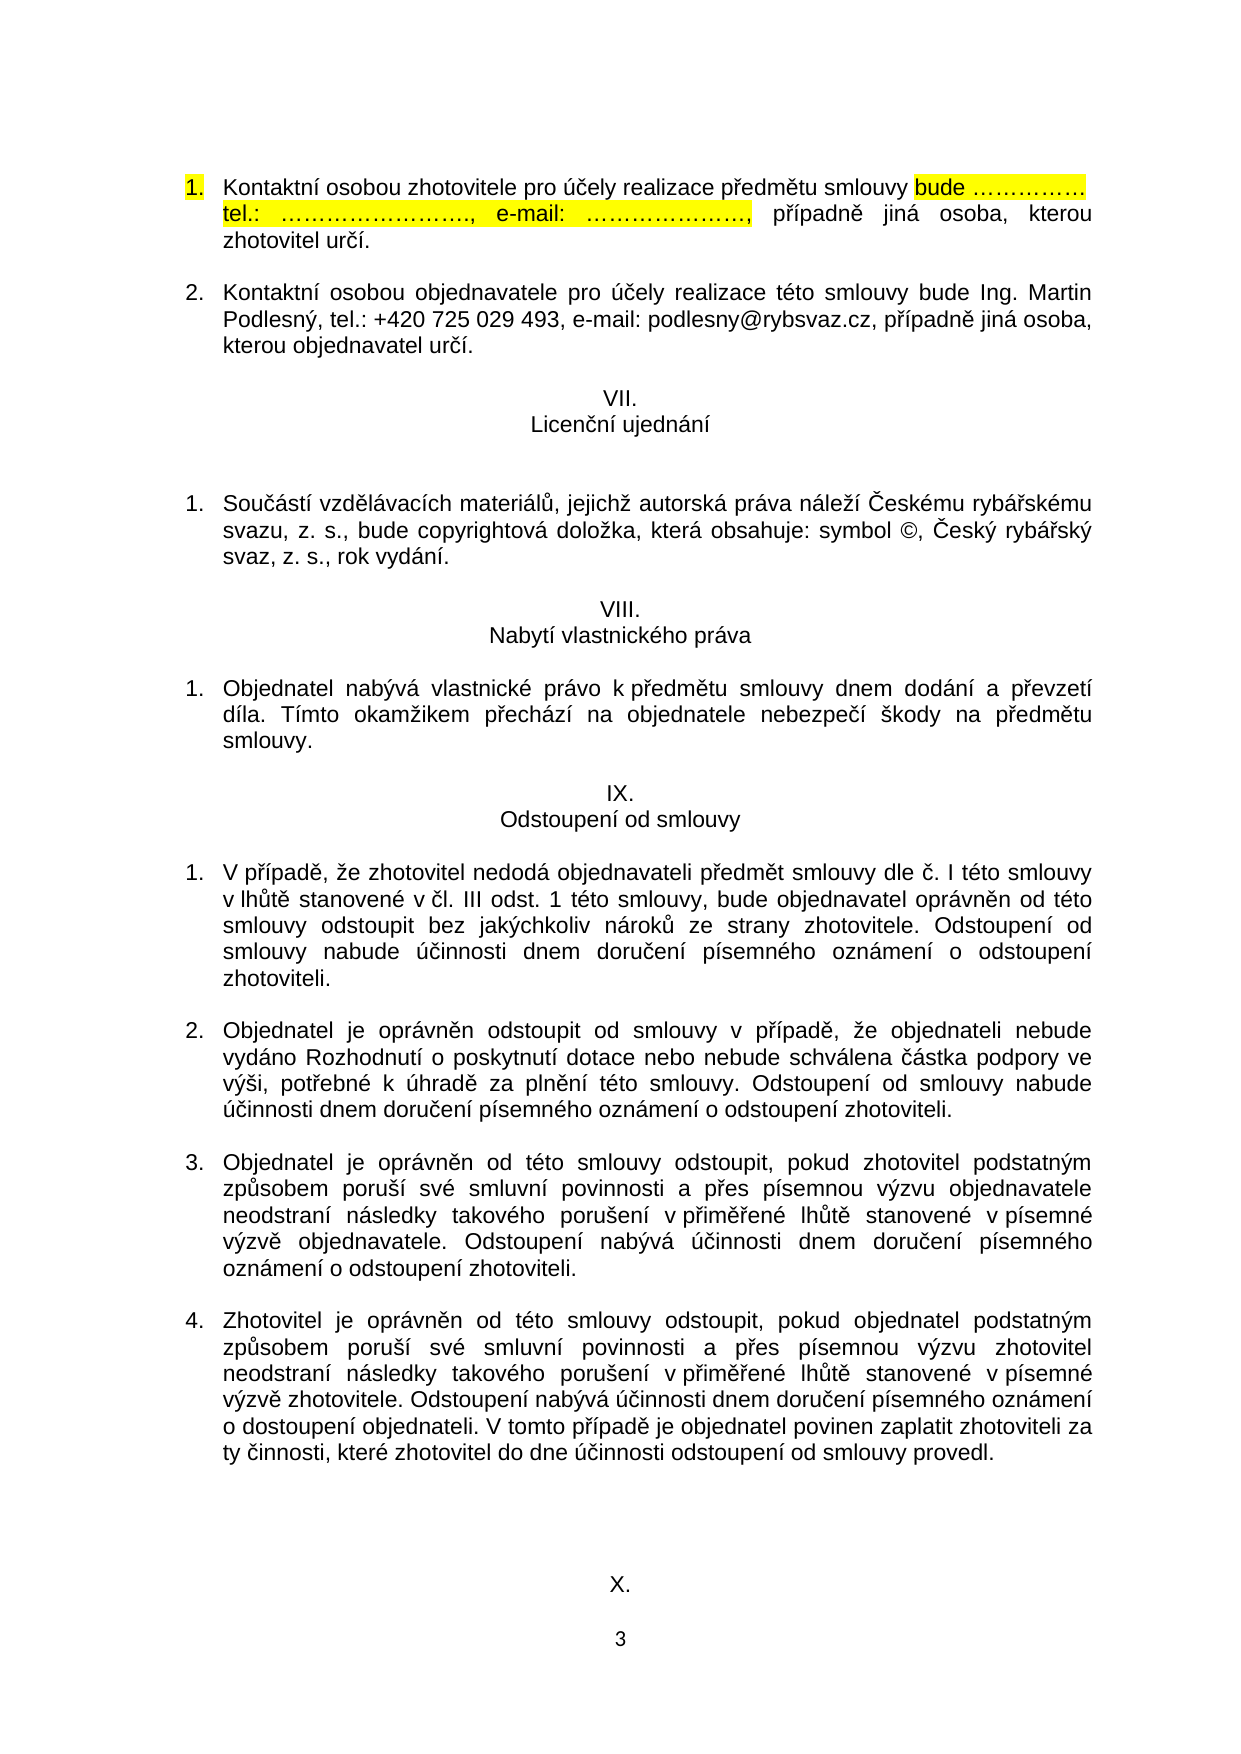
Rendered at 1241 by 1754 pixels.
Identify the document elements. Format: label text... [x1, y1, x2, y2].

text IX. [148, 780, 1093, 806]
list Zhotovitel je oprávněn od této smlouvy odstoupit, pokud objednatel podstatným způsobem poruší své smluvní povinnosti a přes písemnou výzvu zhotovitel neodstraní následky takového porušení v přiměřené lhůtě stanovené v písemné výzvě zhotovitele. Odstoupení nabývá účinnosti dnem doručení písemného oznámení o dostoupení objednateli. V tomto případě je objednatel povinen zaplatit zhotoviteli za ty činnosti, které zhotovitel do dne účinnosti odstoupení od smlouvy provedl. [185, 1307, 1093, 1465]
list tel.: ……………………., e-mail: …………………, případně jiná osoba, kterou zhotovitel určí. [223, 200, 1093, 253]
text Nabytí vlastnického práva [148, 622, 1093, 648]
list V případě, že zhotovitel nedodá objednavateli předmět smlouvy dle č. I této smlouvy v lhůtě stanovené v čl. III odst. 1 této smlouvy, bude objednavatel oprávněn od této smlouvy odstoupit bez jakýchkoliv nároků ze strany zhotovitele. Odstoupení od smlouvy nabude účinnosti dnem doručení písemného oznámení o odstoupení zhotoviteli. [185, 859, 1093, 991]
list Objednatel nabývá vlastnické právo k předmětu smlouvy dnem dodání a převzetí díla. Tímto okamžikem přechází na objednatele nebezpečí škody na předmětu smlouvy. [185, 675, 1093, 754]
text X. [148, 1571, 1093, 1597]
list Kontaktní osobou objednavatele pro účely realizace této smlouvy bude Ing. Martin Podlesný, tel.: +420 725 029 493, e-mail: podlesny@rybsvaz.cz, případně jiná osoba, kterou objednavatel určí. [185, 279, 1093, 358]
text VII. [148, 385, 1093, 411]
list Kontaktní osobou zhotovitele pro účely realizace předmětu smlouvy bude …………… [204, 174, 914, 200]
text Odstoupení od smlouvy [148, 806, 1093, 833]
list Součástí vzdělávacích materiálů, jejichž autorská práva náleží Českému rybářskému svazu, z. s., bude copyrightová doložka, která obsahuje: symbol ©, Český rybářský svaz, z. s., rok vydání. [185, 490, 1093, 569]
text VIII. [148, 596, 1093, 622]
text Licenční ujednání [148, 411, 1093, 437]
list Objednatel je oprávněn odstoupit od smlouvy v případě, že objednateli nebude vydáno Rozhodnutí o poskytnutí dotace nebo nebude schválena částka podpory ve výši, potřebné k úhradě za plnění této smlouvy. Odstoupení od smlouvy nabude účinnosti dnem doručení písemného oznámení o odstoupení zhotoviteli. [185, 1017, 1093, 1123]
list Objednatel je oprávněn od této smlouvy odstoupit, pokud zhotovitel podstatným způsobem poruší své smluvní povinnosti a přes písemnou výzvu objednavatele neodstraní následky takového porušení v přiměřené lhůtě stanovené v písemné výzvě objednavatele. Odstoupení nabývá účinnosti dnem doručení písemného oznámení o odstoupení zhotoviteli. [185, 1149, 1093, 1281]
